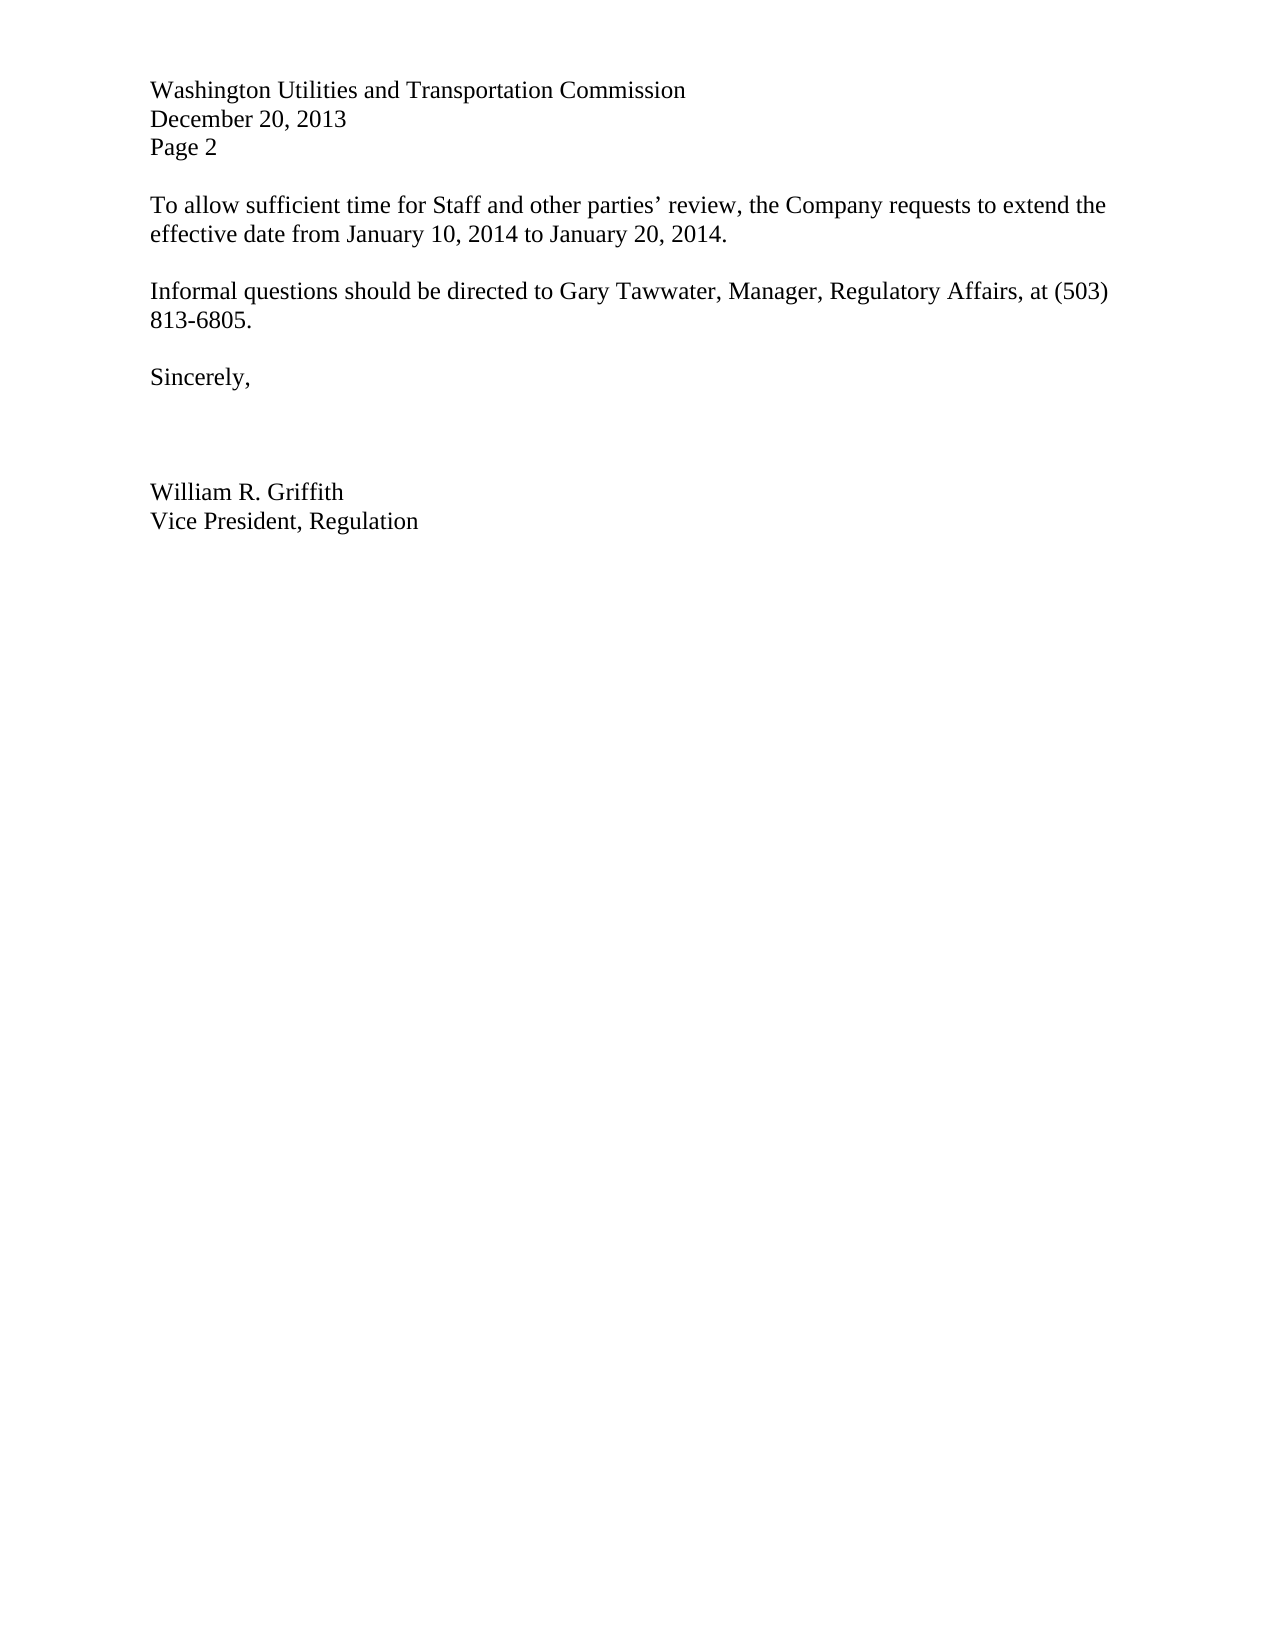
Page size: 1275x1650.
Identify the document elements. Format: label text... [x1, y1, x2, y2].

text To allow sufficient time for Staff and other parties’ review, the Company requests to extend the effective date from January 10, 2014 to January 20, 2014. [150, 190, 1125, 247]
text Sincerely, [150, 362, 1125, 391]
text Informal questions should be directed to Gary Tawwater, Manager, Regulatory Affairs, at (503) 813-6805. [150, 276, 1125, 334]
text Vice President, Regulation [150, 506, 1125, 535]
text William R. Griffith [150, 477, 1125, 506]
